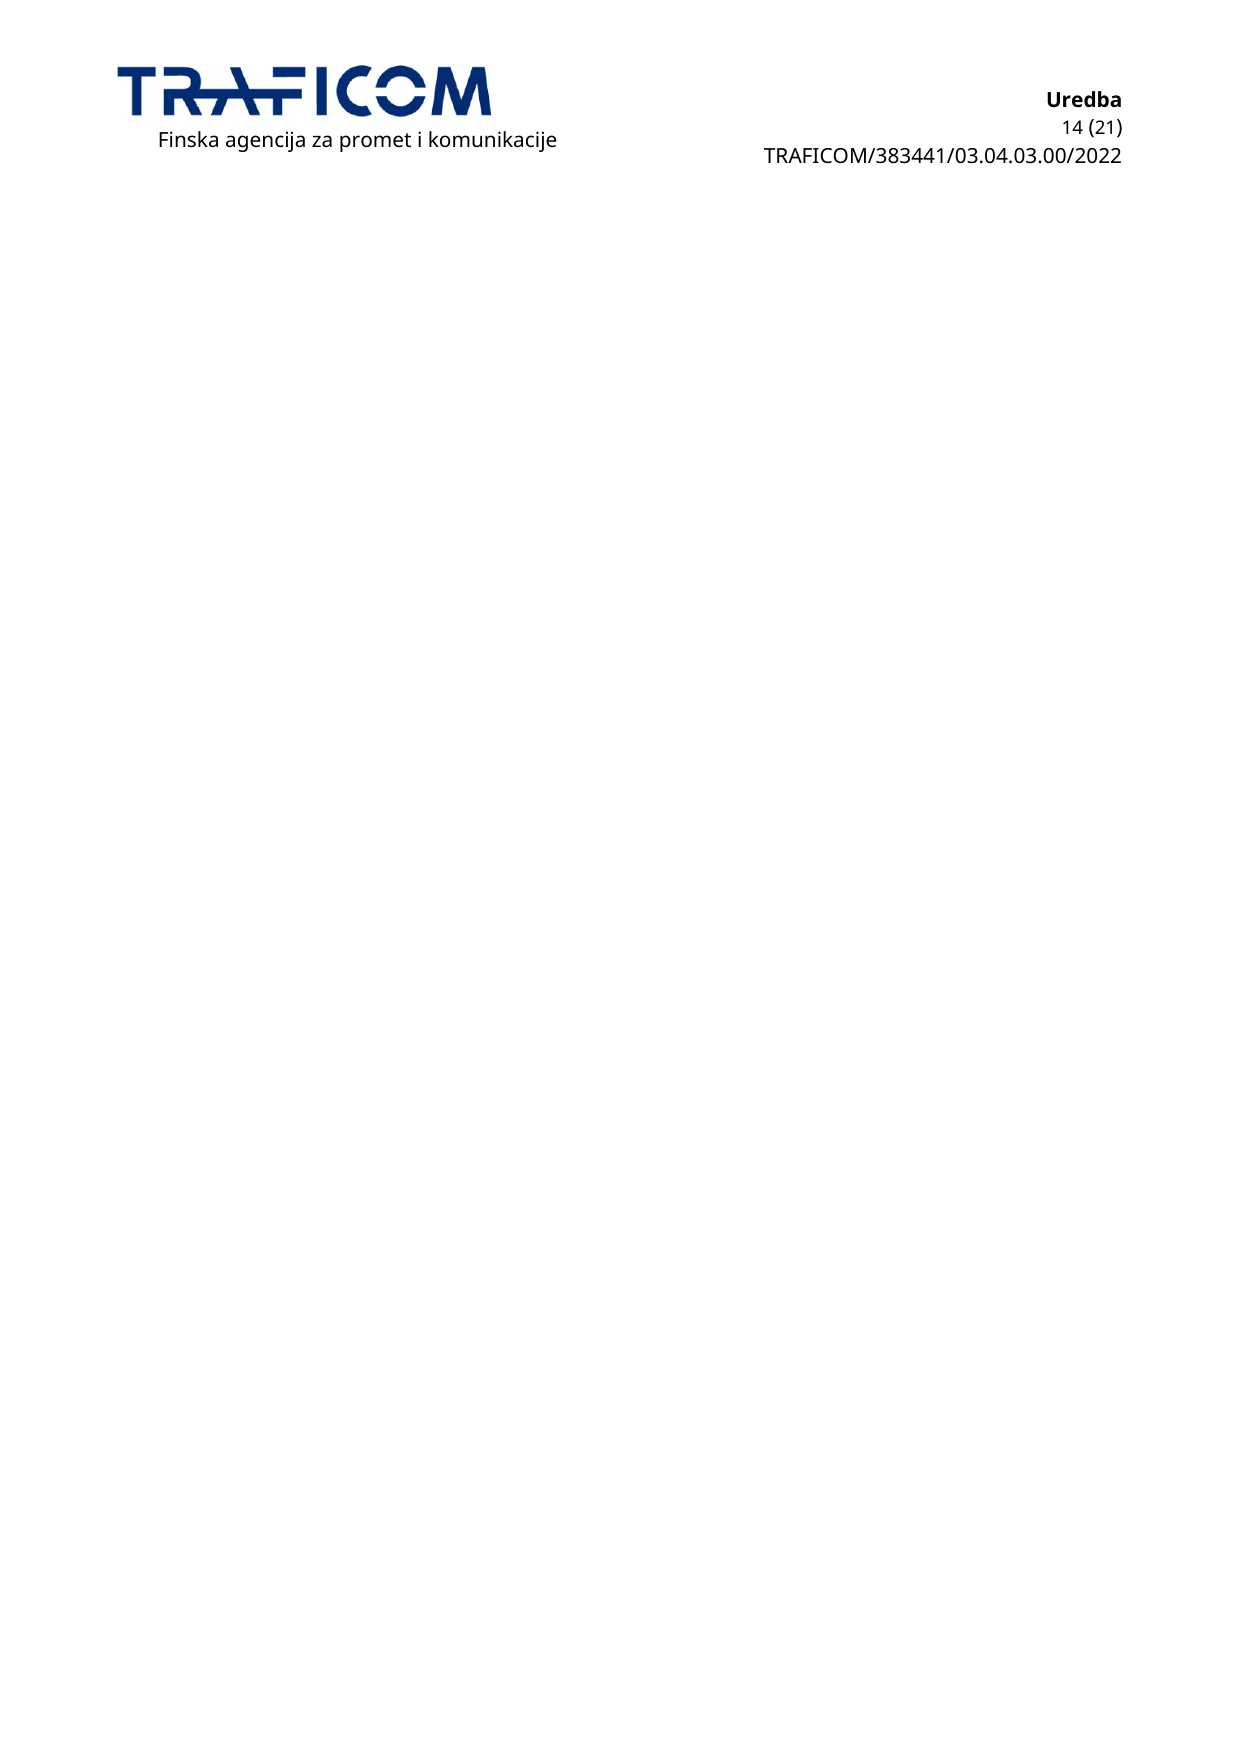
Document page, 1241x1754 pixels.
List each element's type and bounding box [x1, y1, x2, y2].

picture [117, 65, 492, 148]
